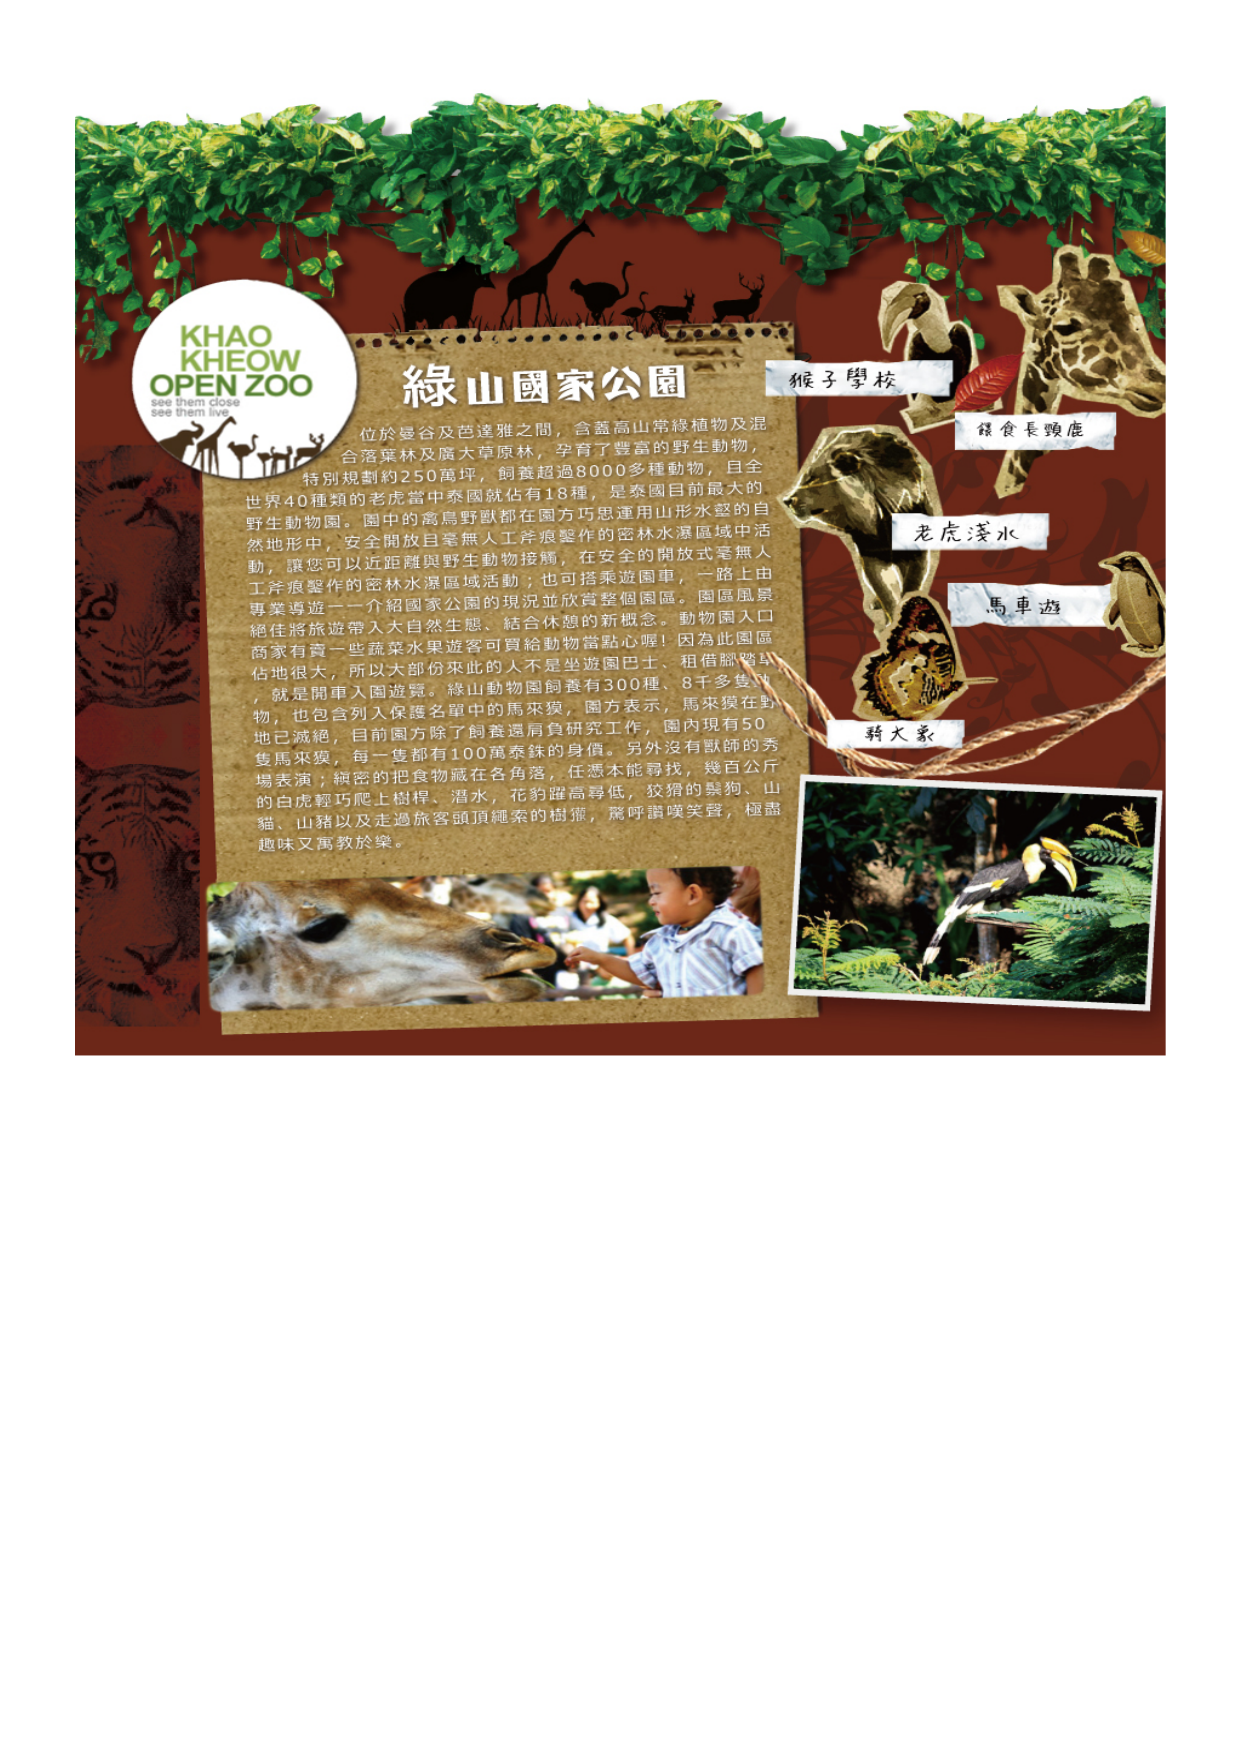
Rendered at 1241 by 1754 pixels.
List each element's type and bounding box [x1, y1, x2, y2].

picture [75, 89, 1166, 1063]
